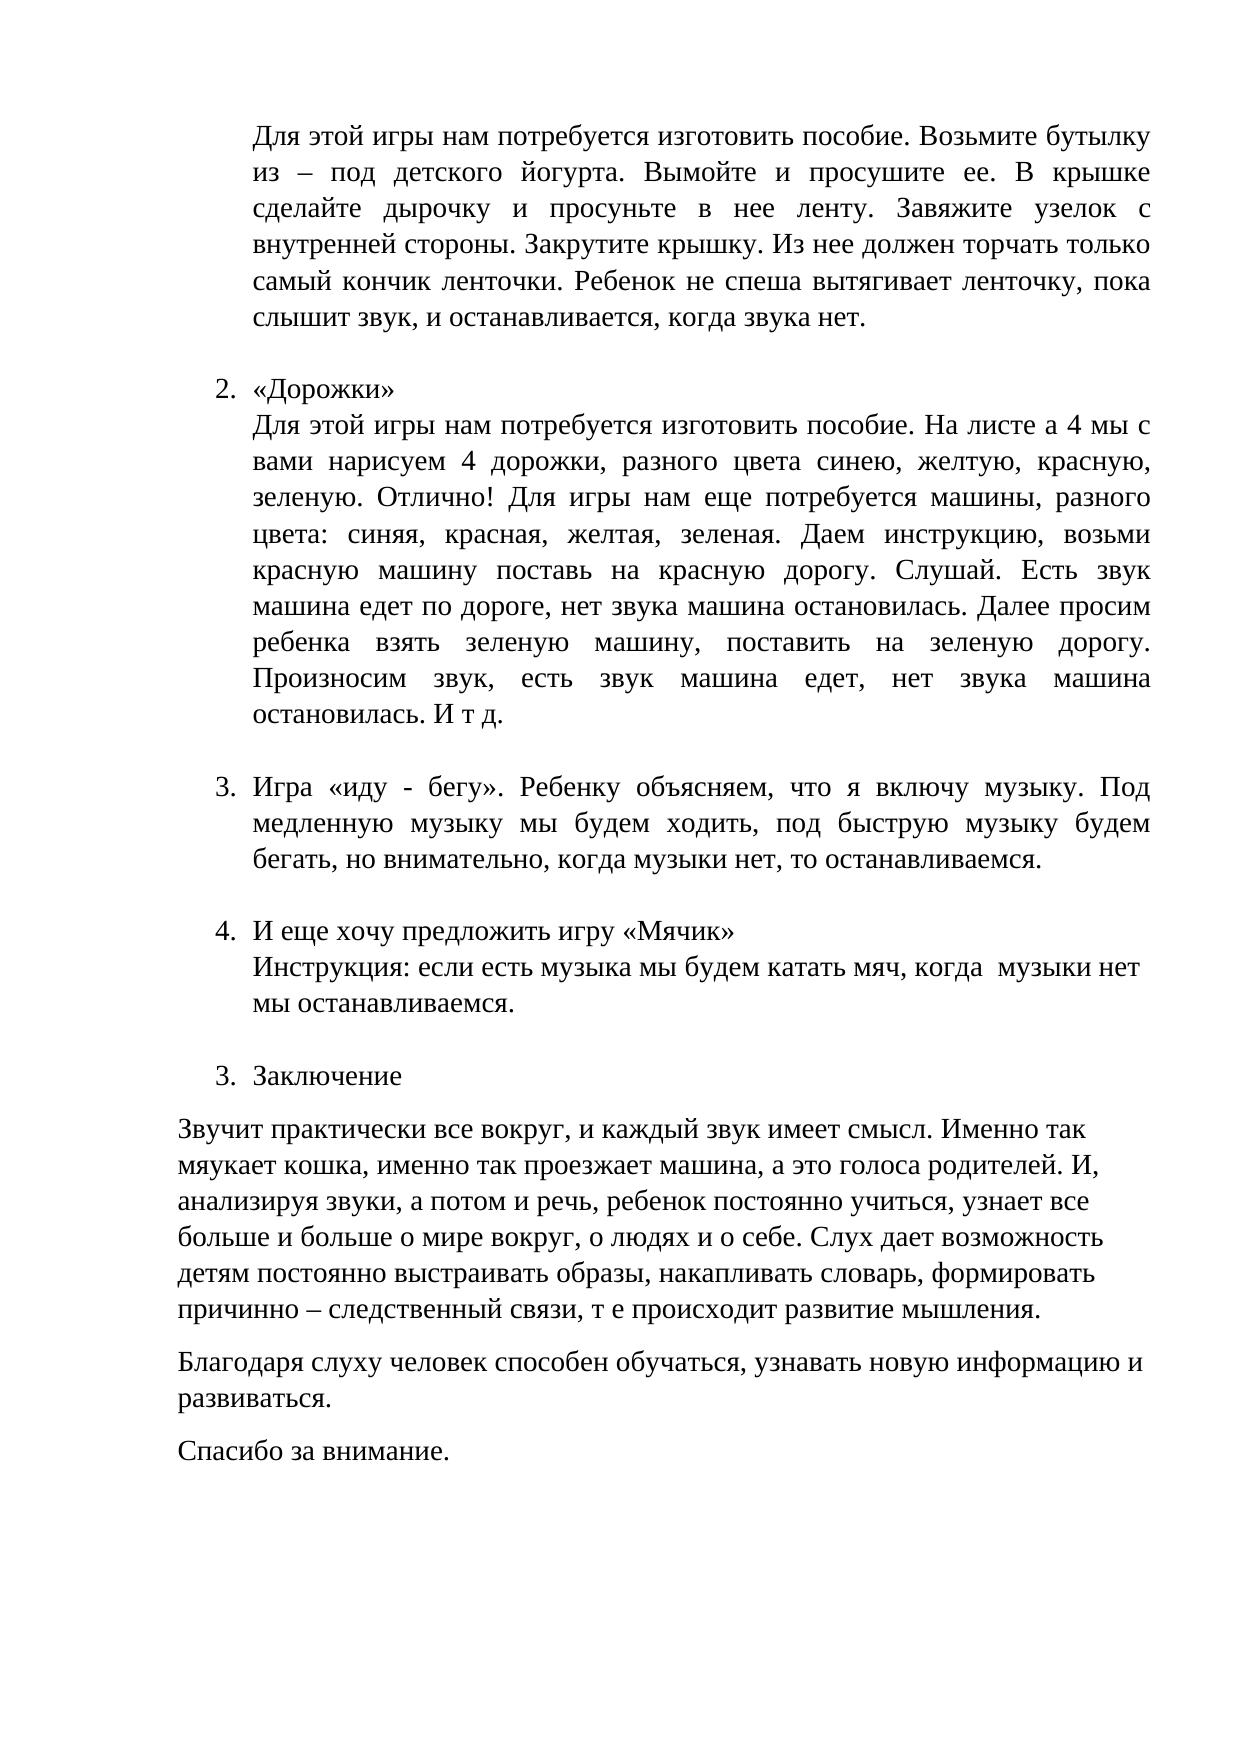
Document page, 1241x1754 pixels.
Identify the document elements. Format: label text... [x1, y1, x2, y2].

text Благодаря слуху человек способен обучаться, узнавать новую информацию и развиваться. [177, 1344, 1152, 1414]
list Инструкция: если есть музыка мы будем катать мяч, когда музыки нет мы останавливаемся. [252, 949, 1152, 1019]
list Заключение [215, 1058, 1152, 1091]
list И еще хочу предложить игру «Мячик» [215, 913, 1152, 947]
list Для этой игры нам потребуется изготовить пособие. Возьмите бутылку из – под детского йогурта. Вымойте и просушите ее. В крышке сделайте дырочку и просуньте в нее ленту. Завяжите узелок с внутренней стороны. Закрутите крышку. Из нее должен торчать только самый кончик ленточки. Ребенок не спеша вытягивает ленточку, пока слышит звук, и останавливается, когда звука нет. [252, 118, 1152, 332]
list Для этой игры нам потребуется изготовить пособие. На листе а 4 мы с вами нарисуем 4 дорожки, разного цвета синею, желтую, красную, зеленую. Отлично! Для игры нам еще потребуется машины, разного цвета: синяя, красная, желтая, зеленая. Даем инструкцию, возьми красную машину поставь на красную дорогу. Слушай. Есть звук машина едет по дороге, нет звука машина остановилась. Далее просим ребенка взять зеленую машину, поставить на зеленую дорогу. Произносим звук, есть звук машина едет, нет звука машина остановилась. И т д. [252, 407, 1152, 730]
list Игра «иду - бегу». Ребенку объясняем, что я включу музыку. Под медленную музыку мы будем ходить, под быструю музыку будем бегать, но внимательно, когда музыки нет, то останавливаемся. [215, 769, 1152, 874]
text Звучит практически все вокруг, и каждый звук имеет смысл. Именно так мяукает кошка, именно так проезжает машина, а это голоса родителей. И, анализируя звуки, а потом и речь, ребенок постоянно учиться, узнает все больше и больше о мире вокруг, о людях и о себе. Слух дает возможность детям постоянно выстраивать образы, накапливать словарь, формировать причинно – следственный связи, т е происходит развитие мышления. [177, 1111, 1152, 1325]
list «Дорожки» [215, 371, 1152, 405]
text Спасибо за внимание. [177, 1433, 1152, 1467]
